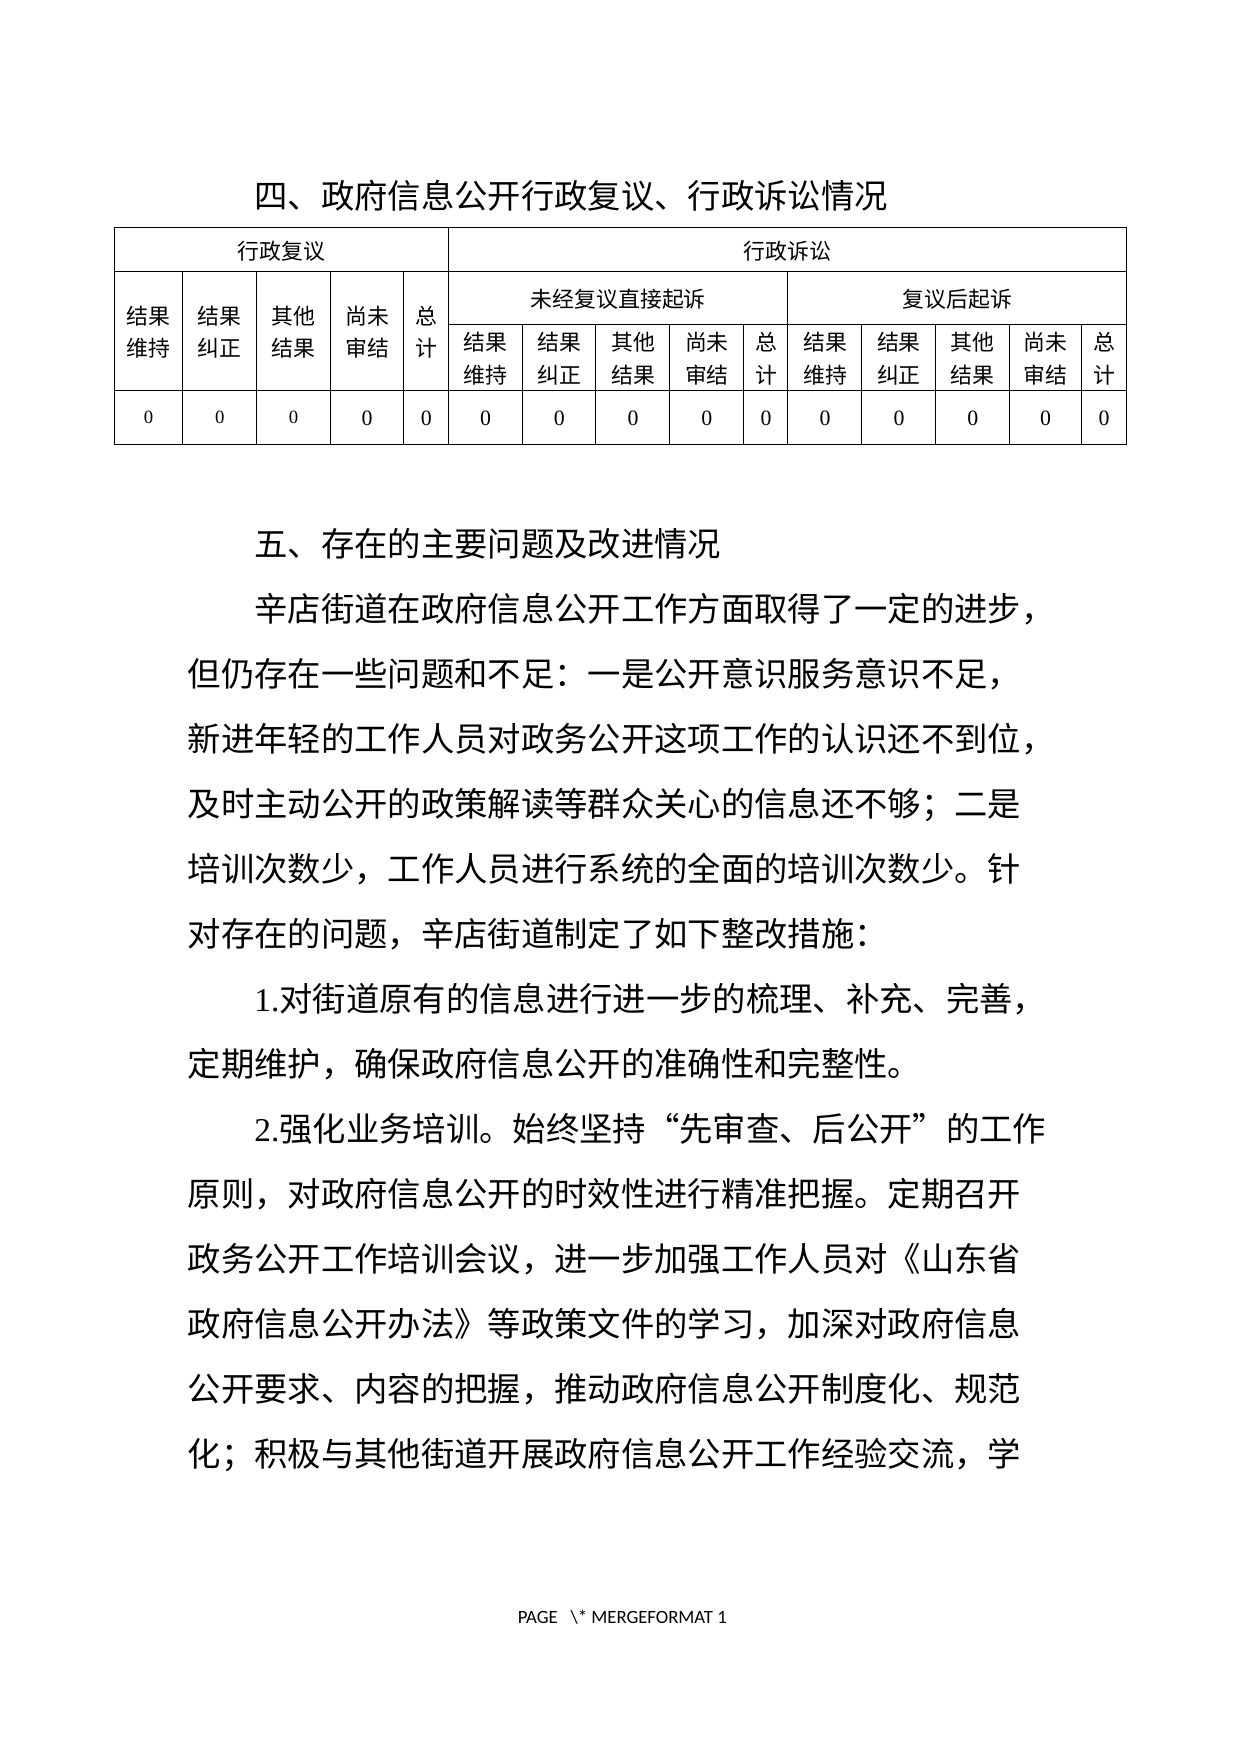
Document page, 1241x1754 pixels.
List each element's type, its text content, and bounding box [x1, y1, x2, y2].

table_header 行政复议 [115, 228, 448, 271]
table_cell 结果纠正 [183, 272, 256, 390]
table_cell 总计 [404, 272, 448, 390]
table_cell 尚未审结 [670, 325, 743, 390]
text 四、政府信息公开行政复议、行政诉讼情况 [187, 162, 1053, 227]
table_cell 0 [862, 391, 935, 443]
table_cell 0 [1010, 391, 1081, 443]
table_cell 0 [596, 391, 669, 443]
table_cell 结果维持 [115, 272, 182, 390]
table_cell 0 [257, 391, 330, 443]
text 1.对街道原有的信息进行进一步的梳理、补充、完善，定期维护，确保政府信息公开的准确性和完整性。 [187, 964, 1053, 1094]
table_cell 总计 [744, 325, 787, 390]
table_cell 其他结果 [257, 272, 330, 390]
table_cell 总计 [1082, 325, 1126, 390]
table_header 行政诉讼 [449, 228, 1126, 271]
table_cell 0 [183, 391, 256, 443]
table_cell 0 [331, 391, 403, 443]
table_cell 尚未审结 [331, 272, 403, 390]
table_cell 结果纠正 [862, 325, 935, 390]
table_cell 尚未审结 [1010, 325, 1081, 390]
table_cell 0 [670, 391, 743, 443]
table_cell 0 [1082, 391, 1126, 443]
table_cell 0 [115, 391, 182, 443]
table_cell 0 [404, 391, 448, 443]
table_cell 复议后起诉 [788, 272, 1126, 324]
text 辛店街道在政府信息公开工作方面取得了一定的进步，但仍存在一些问题和不足：一是公开意识服务意识不足，新进年轻的工作人员对政务公开这项工作的认识还不到位，及时主动公开的政策解读等群众关心的信息还不够；二是培训次数少，工作人员进行系统的全面的培训次数少。针对存在的问题，辛店街道制定了如下整改措施： [187, 574, 1053, 964]
table_cell 0 [788, 391, 861, 443]
table_cell 结果维持 [449, 325, 522, 390]
table_cell 0 [523, 391, 595, 443]
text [187, 1094, 1053, 1484]
table_cell 结果维持 [788, 325, 861, 390]
table_cell 0 [744, 391, 787, 443]
table_cell 未经复议直接起诉 [449, 272, 787, 324]
table_cell 其他结果 [936, 325, 1009, 390]
text 五、存在的主要问题及改进情况 [187, 509, 1053, 574]
table_cell 其他结果 [596, 325, 669, 390]
table_cell 0 [936, 391, 1009, 443]
table_cell 结果纠正 [523, 325, 595, 390]
table_cell 0 [449, 391, 522, 443]
